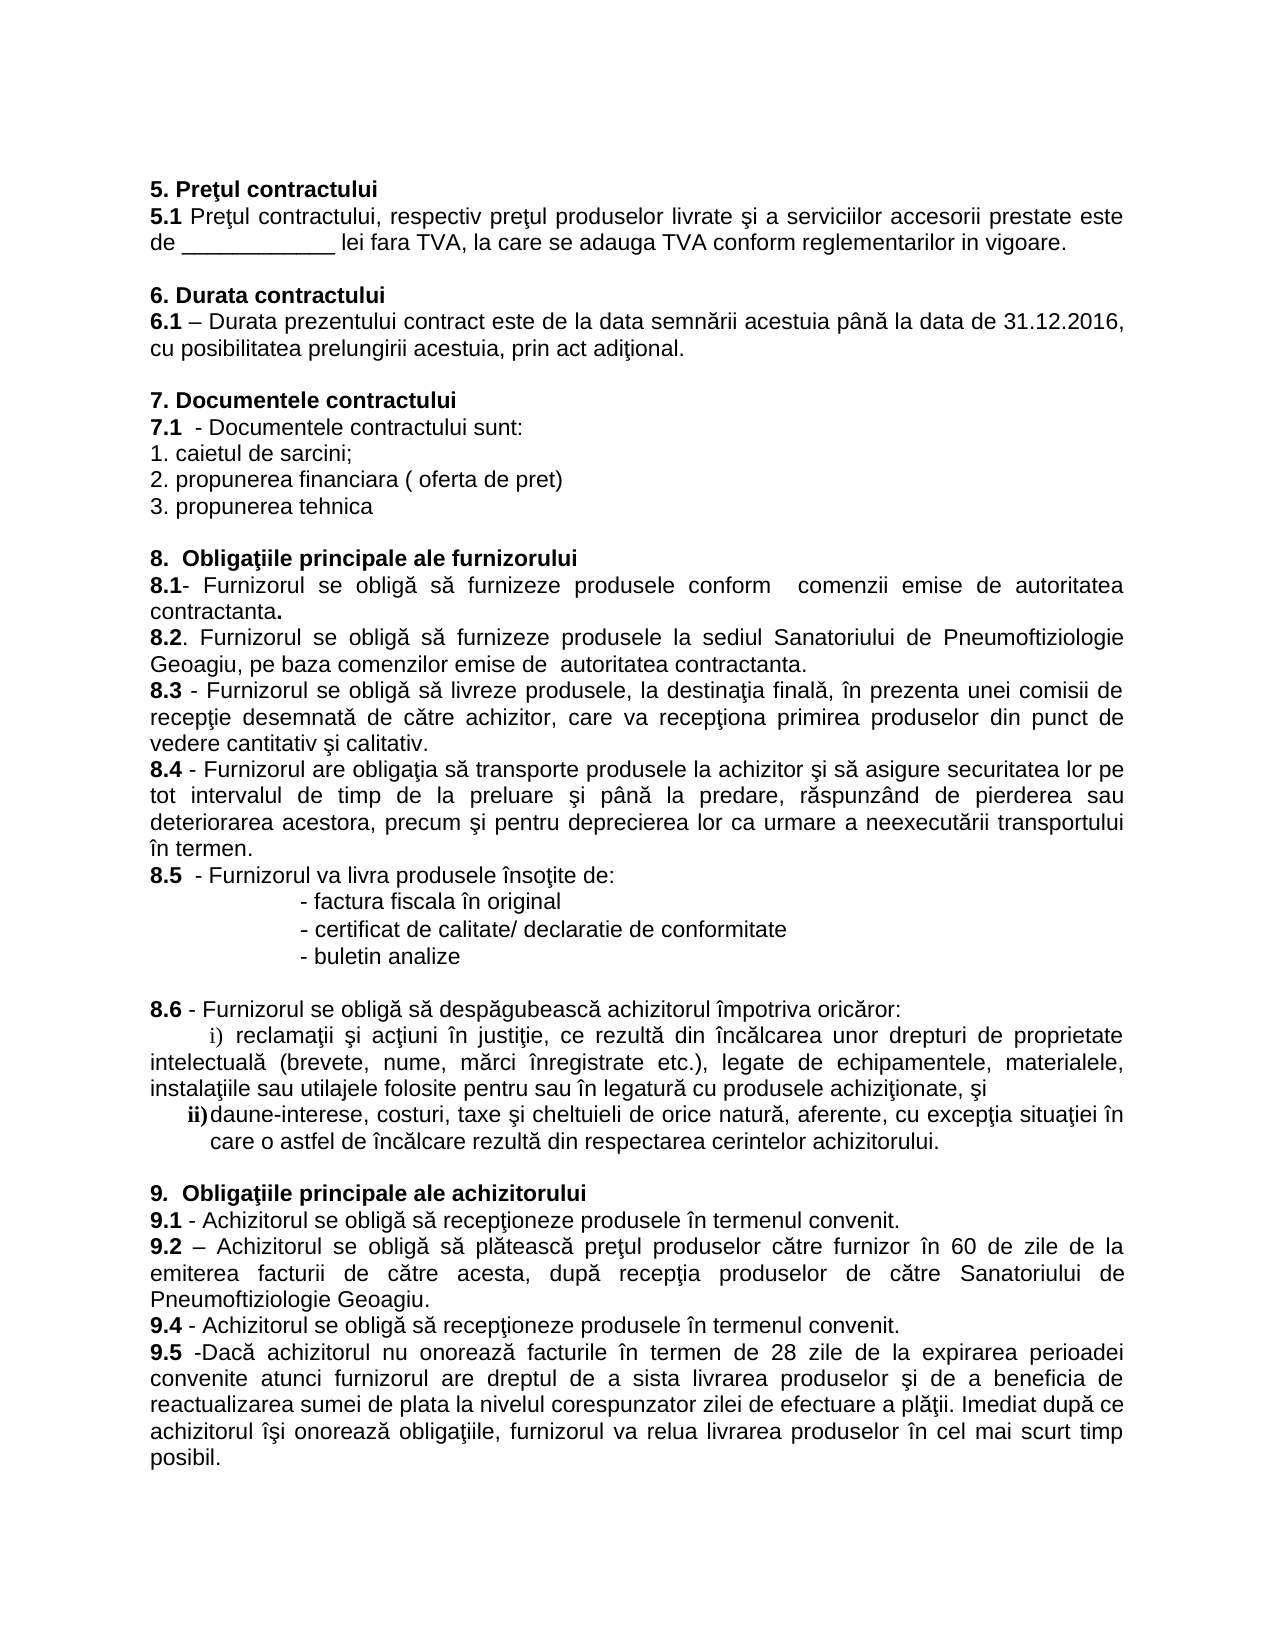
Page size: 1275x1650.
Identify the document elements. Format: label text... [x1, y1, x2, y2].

text 7. Documentele contractului [150, 387, 1125, 413]
text 9.2 – Achizitorul se obligă să plătească preţul produselor către furnizor în 60 de zile de la emiterea facturii de către acesta, după recepţia produselor de către Sanatoriului de Pneumoftiziologie Geoagiu. [150, 1233, 1125, 1312]
text - buletin analize [150, 943, 1125, 969]
text 6. Durata contractului [150, 282, 1125, 308]
text - certificat de calitate/ declaratie de conformitate [150, 914, 1125, 943]
text 8.3 - Furnizorul se obligǎ sǎ livreze produsele, la destinaţia finalǎ, în prezenta unei comisii de recepţie desemnatǎ de cǎtre achizitor, care va recepţiona primirea produselor din punct de vedere cantitativ şi calitativ. [150, 677, 1125, 756]
text 8.1- Furnizorul se obligă să furnizeze produsele conform comenzii emise de autoritatea contractanta. [150, 572, 1125, 624]
text 8.5 - Furnizorul va livra produsele însoţite de: [150, 862, 1125, 888]
text 7.1 - Documentele contractului sunt: [150, 413, 1125, 440]
text 9.4 - Achizitorul se obligă să recepţioneze produsele în termenul convenit. [150, 1312, 1125, 1338]
text 8. Obligaţiile principale ale furnizorului [150, 545, 1125, 572]
text 5.1 Preţul contractului, respectiv preţul produselor livrate şi a serviciilor accesorii prestate este de ____________ lei fara TVA, la care se adauga TVA conform reglementarilor in vigoare. [150, 203, 1125, 255]
text 8.6 - Furnizorul se obligă să despăgubească achizitorul împotriva oricăror: [150, 996, 1125, 1022]
text 3. propunerea tehnica [150, 493, 1125, 519]
list daune-interese, costuri, taxe şi cheltuieli de orice natură, aferente, cu excepţia situaţiei în care o astfel de încălcare rezultă din respectarea cerintelor achizitorului. [187, 1101, 1125, 1154]
text 8.2. Furnizorul se obligă să furnizeze produsele la sediul Sanatoriului de Pneumoftiziologie Geoagiu, pe baza comenzilor emise de autoritatea contractanta. [150, 624, 1125, 677]
text 5. Preţul contractului [150, 176, 1125, 203]
text 1. caietul de sarcini; [150, 440, 1125, 466]
text 9.1 - Achizitorul se obligă să recepţioneze produsele în termenul convenit. [150, 1207, 1125, 1233]
text 9. Obligaţiile principale ale achizitorului [150, 1180, 1125, 1207]
text 6.1 – Durata prezentului contract este de la data semnării acestuia până la data de 31.12.2016, cu posibilitatea prelungirii acestuia, prin act adiţional. [150, 308, 1125, 361]
text 8.4 - Furnizorul are obligaţia să transporte produsele la achizitor şi să asigure securitatea lor pe tot intervalul de timp de la preluare şi până la predare, răspunzând de pierderea sau deteriorarea acestora, precum şi pentru deprecierea lor ca urmare a neexecutării transportului în termen. [150, 756, 1125, 862]
list reclamaţii şi acţiuni în justiţie, ce rezultă din încălcarea unor drepturi de proprietate intelectuală (brevete, nume, mărci înregistrate etc.), legate de echipamentele, materialele, instalaţiile sau utilajele folosite pentru sau în legatură cu produsele achiziţionate, şi [150, 1022, 1125, 1101]
text 2. propunerea financiara ( oferta de pret) [150, 466, 1125, 493]
text 9.5 -Dacă achizitorul nu onorează facturile în termen de 28 zile de la expirarea perioadei convenite atunci furnizorul are dreptul de a sista livrarea produselor şi de a beneficia de reactualizarea sumei de plata la nivelul corespunzator zilei de efectuare a plăţii. Imediat după ce achizitorul îşi onorează obligaţiile, furnizorul va relua livrarea produselor în cel mai scurt timp posibil. [150, 1338, 1125, 1470]
text - factura fiscala în original [150, 888, 1125, 914]
